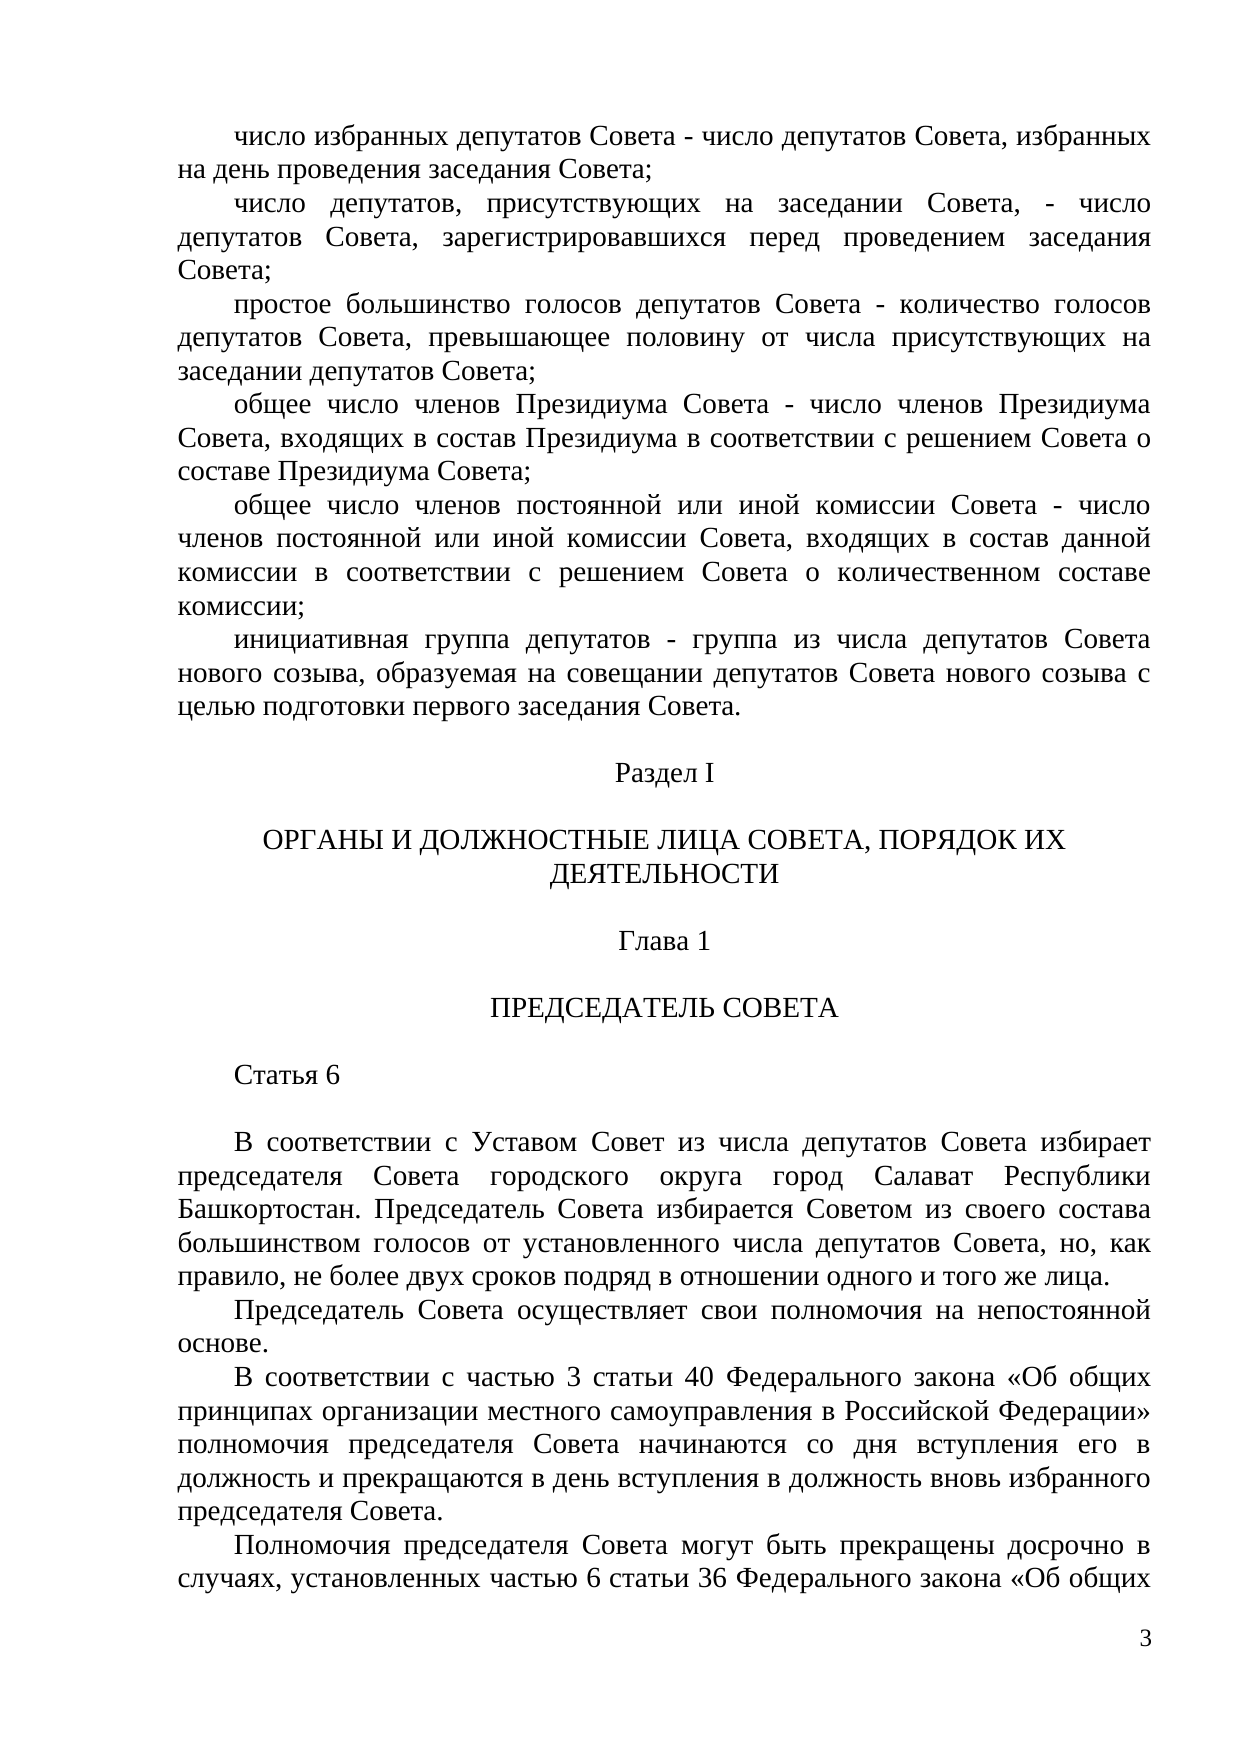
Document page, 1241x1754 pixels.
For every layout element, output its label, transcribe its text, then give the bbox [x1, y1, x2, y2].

text Статья 6 [177, 1057, 1152, 1091]
text простое большинство голосов депутатов Совета - количество голосов депутатов Совета, превышающее половину от числа присутствующих на заседании депутатов Совета; [177, 286, 1152, 386]
text общее число членов постоянной или иной комиссии Совета - число членов постоянной или иной комиссии Совета, входящих в состав данной комиссии в соответствии с решением Совета о количественном составе комиссии; [177, 487, 1152, 621]
text ОРГАНЫ И ДОЛЖНОСТНЫЕ ЛИЦА СОВЕТА, ПОРЯДОК ИХ ДЕЯТЕЛЬНОСТИ [177, 822, 1152, 889]
text Глава 1 [177, 923, 1152, 957]
text ПРЕДСЕДАТЕЛЬ СОВЕТА [177, 990, 1152, 1024]
text Раздел I [177, 755, 1152, 789]
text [177, 1527, 1152, 1594]
text В соответствии с Уставом Совет из числа депутатов Совета избирает председателя Совета городского округа город Салават Республики Башкортостан. Председатель Совета избирается Советом из своего состава большинством голосов от установленного числа депутатов Совета, но, как правило, не более двух сроков подряд в отношении одного и того же лица. [177, 1124, 1152, 1292]
text общее число членов Президиума Совета - число членов Президиума Совета, входящих в состав Президиума в соответствии с решением Совета о составе Президиума Совета; [177, 386, 1152, 487]
text число избранных депутатов Совета - число депутатов Совета, избранных на день проведения заседания Совета; [177, 118, 1152, 185]
text В соответствии с частью 3 статьи 40 Федерального закона «Об общих принципах организации местного самоуправления в Российской Федерации» полномочия председателя Совета начинаются со дня вступления его в должность и прекращаются в день вступления в должность вновь избранного председателя Совета. [177, 1359, 1152, 1527]
text инициативная группа депутатов - группа из числа депутатов Совета нового созыва, образуемая на совещании депутатов Совета нового созыва с целью подготовки первого заседания Совета. [177, 621, 1152, 722]
text число депутатов, присутствующих на заседании Совета, - число депутатов Совета, зарегистрировавшихся перед проведением заседания Совета; [177, 185, 1152, 286]
text Председатель Совета осуществляет свои полномочия на непостоянной основе. [177, 1292, 1152, 1359]
